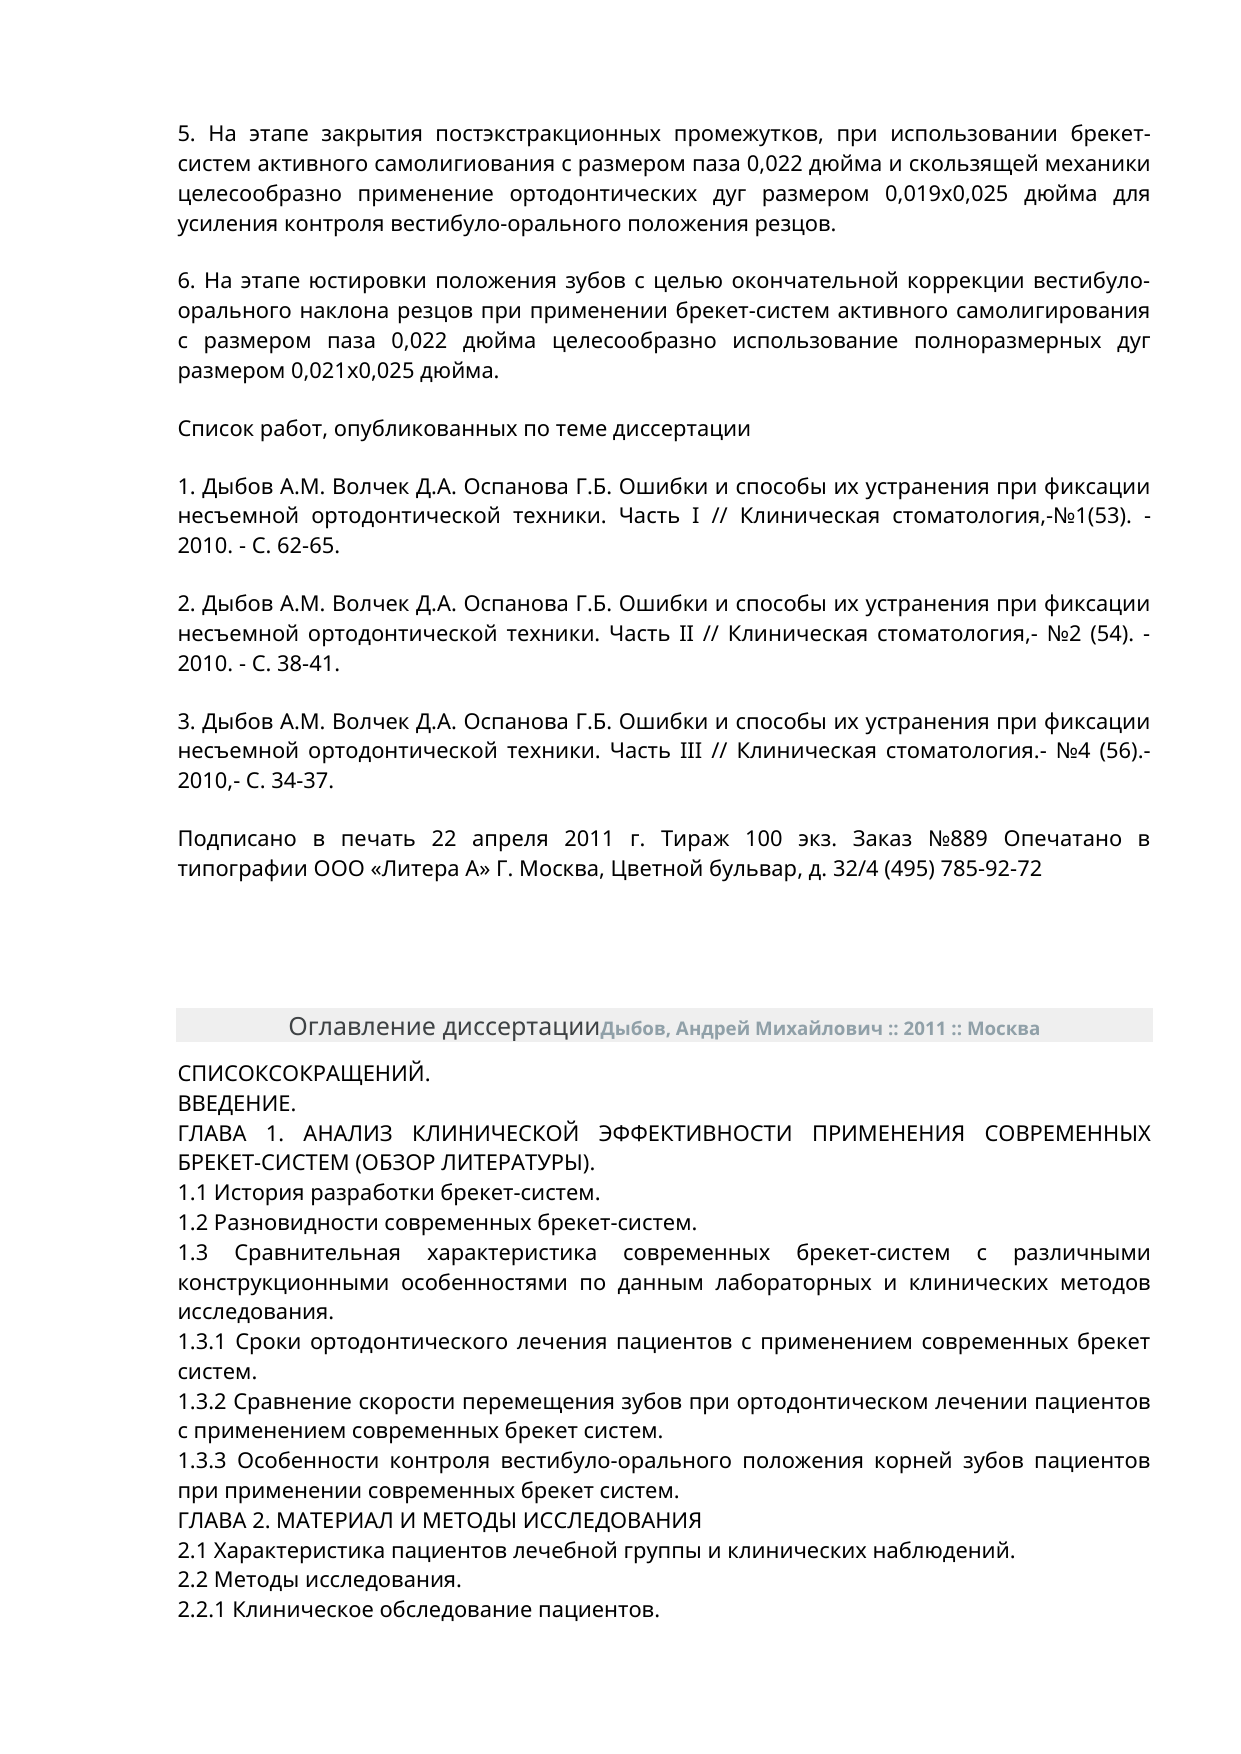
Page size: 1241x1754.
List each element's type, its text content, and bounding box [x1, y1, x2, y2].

text 1.2 Разновидности современных брекет-систем. [177, 1207, 1152, 1237]
text 1.3.2 Сравнение скорости перемещения зубов при ортодонтическом лечении пациентов с применением современных брекет систем. [177, 1386, 1152, 1445]
text 1.3 Сравнительная характеристика современных брекет-систем с различными конструкционными особенностями по данным лабораторных и клинических методов исследования. [177, 1237, 1152, 1326]
text 2. Дыбов A.M. Волчек Д.А. Оспанова Г.Б. Ошибки и способы их устранения при фиксации несъемной ортодонтической техники. Часть II // Клиническая стоматология,- №2 (54). - 2010. - С. 38-41. [177, 588, 1152, 677]
text ГЛАВА 2. МАТЕРИАЛ И МЕТОДЫ ИССЛЕДОВАНИЯ [177, 1505, 1152, 1535]
text 3. Дыбов A.M. Волчек Д.А. Оспанова Г.Б. Ошибки и способы их устранения при фиксации несъемной ортодонтической техники. Часть III // Клиническая стоматология.- №4 (56).- 2010,- С. 34-37. [177, 706, 1152, 795]
text ГЛАВА 1. АНАЛИЗ КЛИНИЧЕСКОЙ ЭФФЕКТИВНОСТИ ПРИМЕНЕНИЯ СОВРЕМЕННЫХ БРЕКЕТ-СИСТЕМ (ОБЗОР ЛИТЕРАТУРЫ). [177, 1118, 1152, 1177]
text 5. На этапе закрытия постэкстракционных промежутков, при использовании брекет-систем активного самолигиования с размером паза 0,022 дюйма и скользящей механики целесообразно применение ортодонтических дуг размером 0,019x0,025 дюйма для усиления контроля вестибуло-орального положения резцов. [177, 118, 1152, 237]
text 1.3.3 Особенности контроля вестибуло-орального положения корней зубов пациентов при применении современных брекет систем. [177, 1445, 1152, 1505]
text 6. На этапе юстировки положения зубов с целью окончательной коррекции вестибуло-орального наклона резцов при применении брекет-систем активного самолигирования с размером паза 0,022 дюйма целесообразно использование полноразмерных дуг размером 0,021x0,025 дюйма. [177, 265, 1152, 384]
text 2.2 Методы исследования. [177, 1564, 1152, 1594]
text 1.3.1 Сроки ортодонтического лечения пациентов с применением современных брекет систем. [177, 1326, 1152, 1386]
text ВВЕДЕНИЕ. [177, 1088, 1152, 1118]
text Список работ, опубликованных по теме диссертации [177, 413, 1152, 442]
text 1.1 История разработки брекет-систем. [177, 1177, 1152, 1207]
text 1. Дыбов A.M. Волчек Д.А. Оспанова Г.Б. Ошибки и способы их устранения при фиксации несъемной ортодонтической техники. Часть I // Клиническая стоматология,-№1(53). - 2010. - С. 62-65. [177, 471, 1152, 560]
subtitle Оглавление диссертацииДыбов, Андрей Михайлович :: 2011 :: Москва [176, 1008, 1153, 1042]
text СПИСОКСОКРАЩЕНИЙ. [177, 1058, 1152, 1088]
text 2.1 Характеристика пациентов лечебной группы и клинических наблюдений. [177, 1535, 1152, 1564]
text 2.2.1 Клиническое обследование пациентов. [177, 1594, 1152, 1624]
text Подписано в печать 22 апреля 2011 г. Тираж 100 экз. Заказ №889 Опечатано в типографии ООО «Литера А» Г. Москва, Цветной бульвар, д. 32/4 (495) 785-92-72 [177, 823, 1152, 883]
